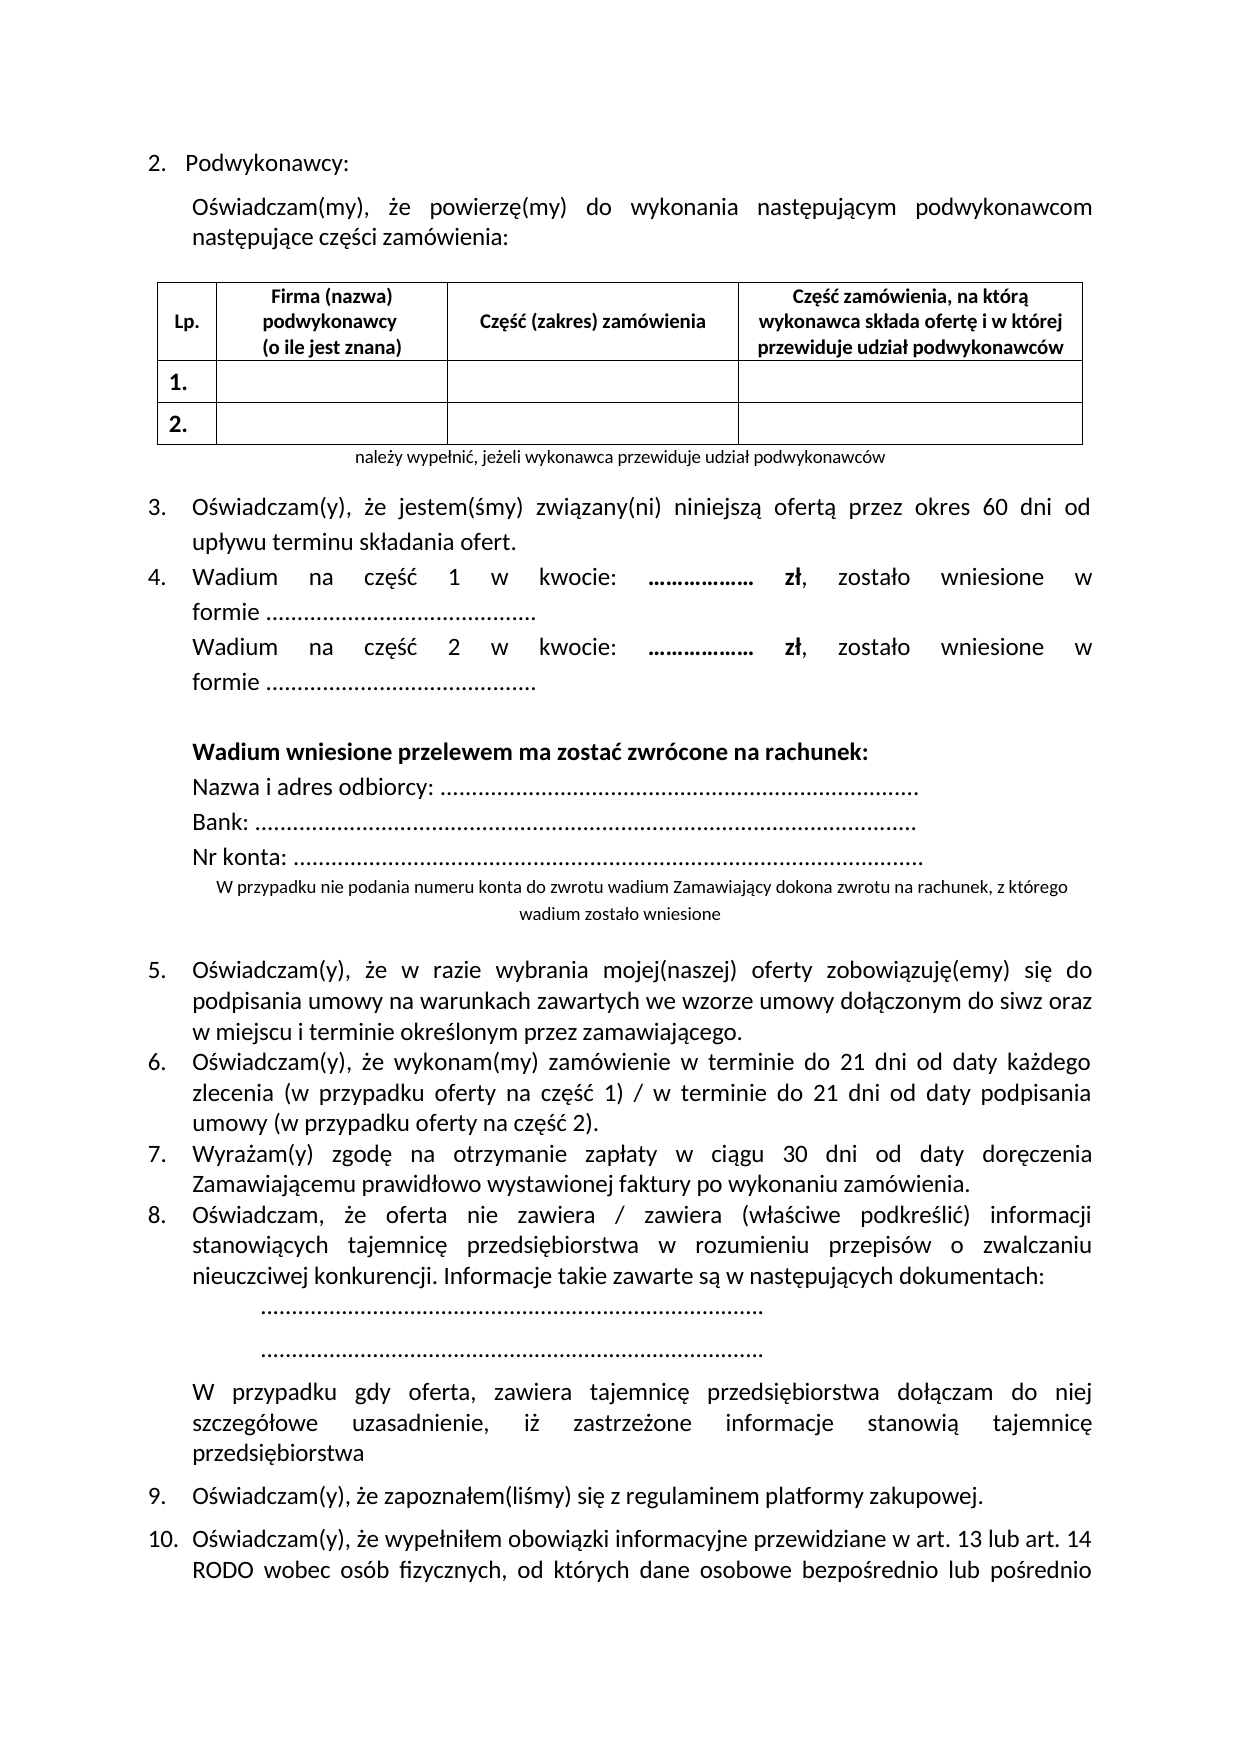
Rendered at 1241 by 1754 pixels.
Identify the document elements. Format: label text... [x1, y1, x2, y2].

table_cell [217, 361, 447, 402]
text ................................................................................. [260, 1333, 1093, 1364]
text Wadium wniesione przelewem ma zostać zwrócone na rachunek: [192, 736, 1093, 766]
text 3. Oświadczam(y), że jestem(śmy) związany(ni) niniejszą ofertą przez okres 60 dni od upływu terminu składania ofert. [148, 491, 1093, 556]
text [148, 1523, 1093, 1584]
text Nazwa i adres odbiorcy: ............................................................................ [185, 771, 1093, 801]
table_cell [448, 361, 738, 402]
text Wadium na część 2 w kwocie: ……………… zł, zostało wniesione w formie ........................................... [192, 631, 1093, 696]
table_cell [739, 403, 1082, 444]
table_cell 2. [158, 403, 216, 444]
text 9. Oświadczam(y), że zapoznałem(liśmy) się z regulaminem platformy zakupowej. [148, 1481, 1093, 1511]
text 8. Oświadczam, że oferta nie zawiera / zawiera (właściwe podkreślić) informacji stanowiących tajemnicę przedsiębiorstwa w rozumieniu przepisów o zwalczaniu nieuczciwej konkurencji. Informacje takie zawarte są w następujących dokumentach: [148, 1199, 1093, 1290]
text 6. Oświadczam(y), że wykonam(my) zamówienie w terminie do 21 dni od daty każdego zlecenia (w przypadku oferty na część 1) / w terminie do 21 dni od daty podpisania umowy (w przypadku oferty na część 2). [148, 1046, 1093, 1138]
text Oświadczam(my), że powierzę(my) do wykonania następującym podwykonawcom następujące części zamówienia: [148, 191, 1093, 252]
table_cell [739, 361, 1082, 402]
text 7. Wyrażam(y) zgodę na otrzymanie zapłaty w ciągu 30 dni od daty doręczenia Zamawiającemu prawidłowo wystawionej faktury po wykonaniu zamówienia. [148, 1138, 1093, 1199]
text należy wypełnić, jeżeli wykonawca przewiduje udział podwykonawców [148, 445, 1093, 468]
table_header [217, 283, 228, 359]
table_header Lp. [158, 283, 216, 359]
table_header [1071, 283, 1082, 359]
text W przypadku gdy oferta, zawiera tajemnicę przedsiębiorstwa dołączam do niej szczegółowe uzasadnienie, iż zastrzeżone informacje stanowią tajemnicę przedsiębiorstwa [192, 1376, 1093, 1468]
text 4. Wadium na część 1 w kwocie: ……………… zł, zostało wniesione w formie ........................................... [148, 561, 1093, 626]
text Bank: ......................................................................................................... [185, 806, 1093, 836]
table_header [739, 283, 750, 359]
text ................................................................................. [260, 1290, 1093, 1321]
text W przypadku nie podania numeru konta do zwrotu wadium Zamawiający dokona zwrotu na rachunek, z którego wadium zostało wniesione [148, 876, 1093, 925]
table_cell 1. [158, 361, 216, 402]
table_cell [217, 403, 447, 444]
table_cell [448, 403, 738, 444]
text 5. Oświadczam(y), że w razie wybrania mojej(naszej) oferty zobowiązuję(emy) się do podpisania umowy na warunkach zawartych we wzorze umowy dołączonym do siwz oraz w miejscu i terminie określonym przez zamawiającego. [148, 955, 1093, 1046]
table_header Część (zakres) zamówienia [448, 283, 738, 359]
text Nr konta: .................................................................................................... [148, 841, 1093, 871]
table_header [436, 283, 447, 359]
list Podwykonawcy: [148, 148, 1093, 178]
